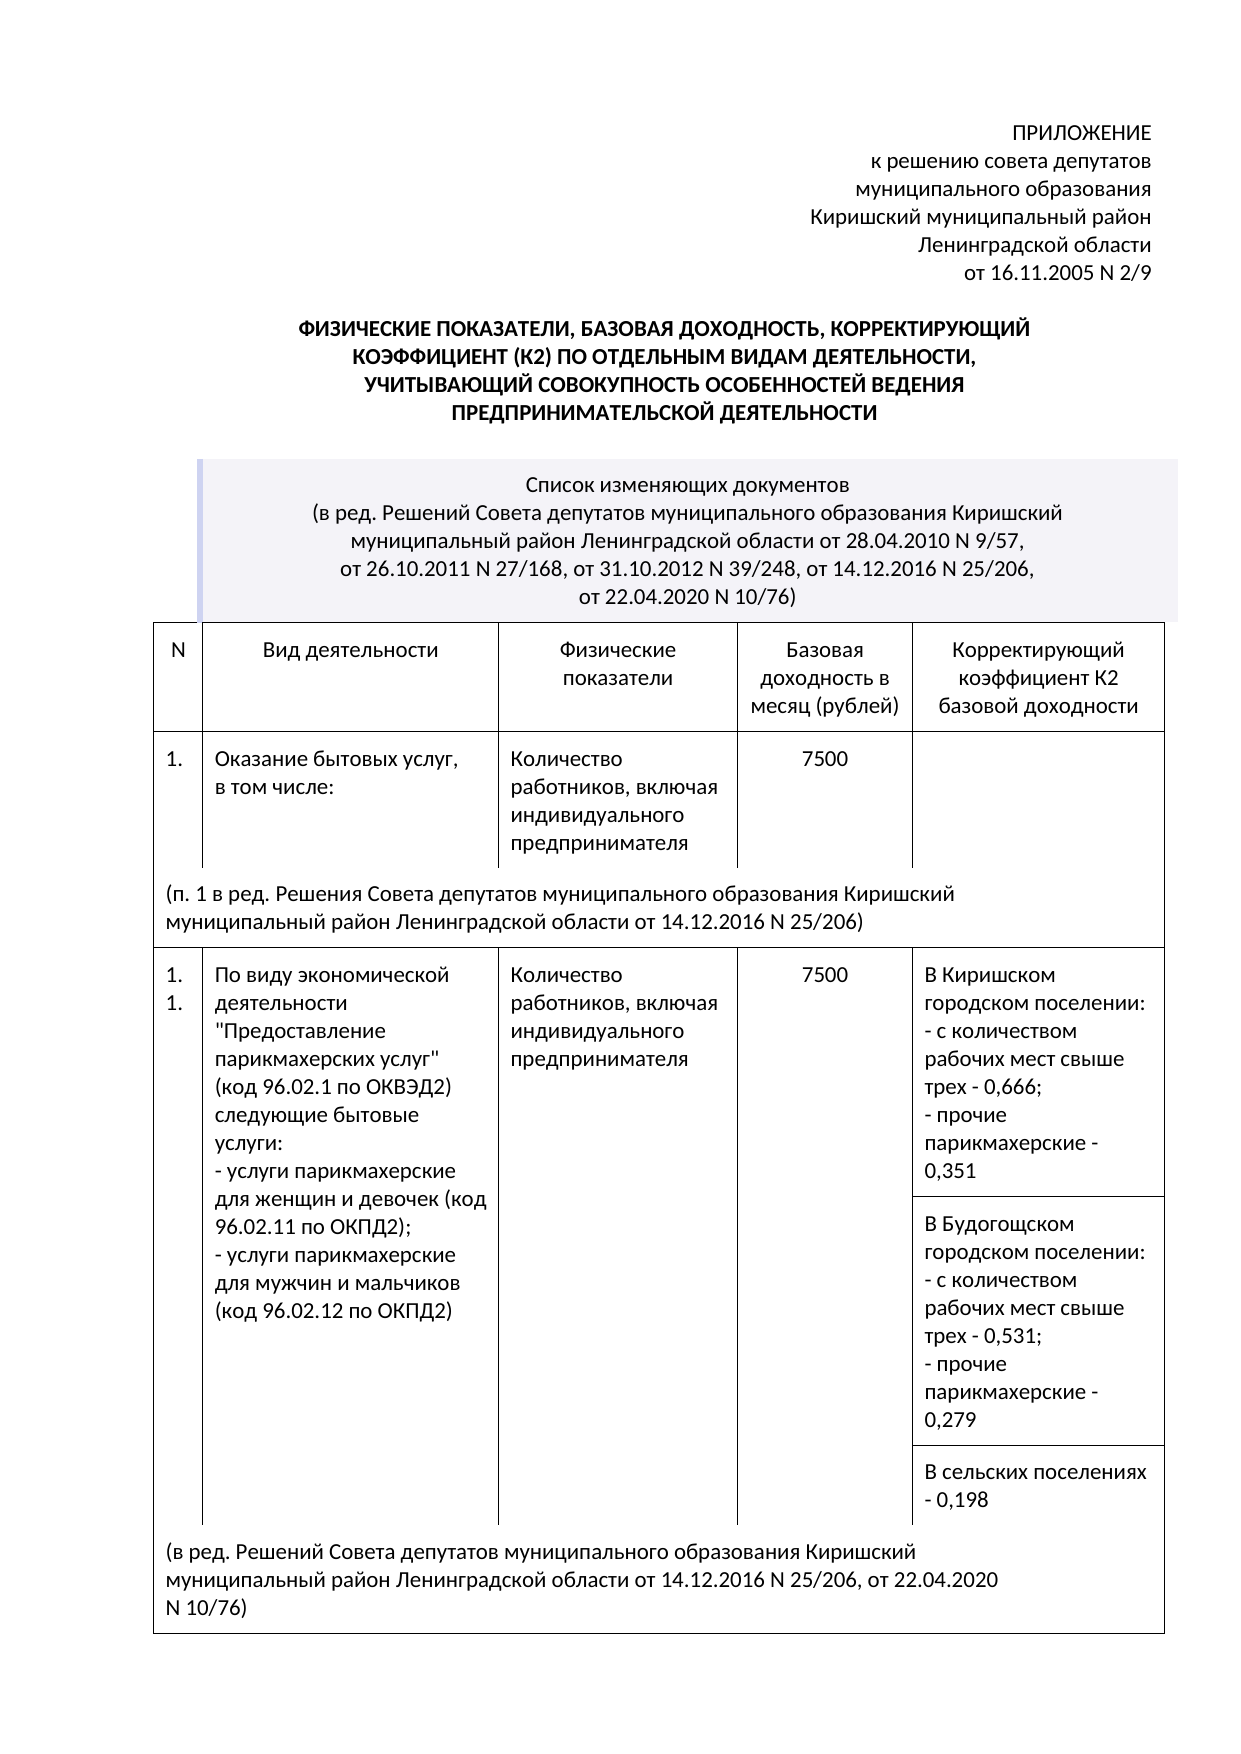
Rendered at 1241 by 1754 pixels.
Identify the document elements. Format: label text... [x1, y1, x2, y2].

table_cell Количество работников, включая индивидуального предпринимателя [499, 732, 737, 868]
table_cell Корректирующий коэффициент К2 базовой доходности [913, 623, 1164, 731]
title ПРЕДПРИНИМАТЕЛЬСКОЙ ДЕЯТЕЛЬНОСТИ [177, 398, 1152, 426]
table_cell [913, 732, 1164, 868]
table_cell 1. [154, 732, 202, 868]
table_cell (п. 1 в ред. Решения Совета депутатов муниципального образования Киришский муниципальный район Ленинградской области от 14.12.2016 N 25/206) [154, 868, 1164, 947]
table_cell 1.1. [154, 948, 202, 1525]
table_cell В сельских поселениях - 0,198 [913, 1446, 1164, 1525]
table_cell N [154, 623, 202, 731]
table_cell Оказание бытовых услуг, в том числе: [203, 732, 498, 868]
table_cell 7500 [738, 948, 912, 1525]
table_cell В Будогощском городском поселении: - с количеством рабочих мест свыше трех - 0,531; - прочие парикмахерские - 0,279 [913, 1197, 1164, 1445]
table_cell Вид деятельности [203, 623, 498, 731]
text ПРИЛОЖЕНИЕ [177, 118, 1152, 146]
table_cell 7500 [738, 732, 912, 868]
title ФИЗИЧЕСКИЕ ПОКАЗАТЕЛИ, БАЗОВАЯ ДОХОДНОСТЬ, КОРРЕКТИРУЮЩИЙ [177, 314, 1152, 342]
table_cell В Киришском городском поселении: - с количеством рабочих мест свыше трех - 0,666; - прочие парикмахерские - 0,351 [913, 948, 1164, 1196]
table_cell Базовая доходность в месяц (рублей) [738, 623, 912, 731]
table_header Список изменяющих документов (в ред. Решений Совета депутатов муниципального образования Киришский муниципальный район Ленинградской области от 28.04.2010 N 9/57, от 26.10.2011 N 27/168, от 31.10.2012 N 39/248, от 14.12.2016 N 25/206, от 22.04.2020 N 10/76) [203, 459, 1172, 622]
title УЧИТЫВАЮЩИЙ СОВОКУПНОСТЬ ОСОБЕННОСТЕЙ ВЕДЕНИЯ [177, 370, 1152, 398]
table_cell Количество работников, включая индивидуального предпринимателя [499, 948, 737, 1525]
text муниципального образования [177, 174, 1152, 202]
text Киришский муниципальный район [177, 202, 1152, 230]
text Ленинградской области [177, 230, 1152, 258]
table_cell По виду экономической деятельности "Предоставление парикмахерских услуг" (код 96.02.1 по ОКВЭД2) следующие бытовые услуги: - услуги парикмахерские для женщин и девочек (код 96.02.11 по ОКПД2); - услуги парикмахерские для мужчин и мальчиков (код 96.02.12 по ОКПД2) [203, 948, 498, 1525]
table_cell Физические показатели [499, 623, 737, 731]
title КОЭФФИЦИЕНТ (К2) ПО ОТДЕЛЬНЫМ ВИДАМ ДЕЯТЕЛЬНОСТИ, [177, 342, 1152, 370]
text к решению совета депутатов [177, 146, 1152, 174]
text от 16.11.2005 N 2/9 [177, 258, 1152, 286]
